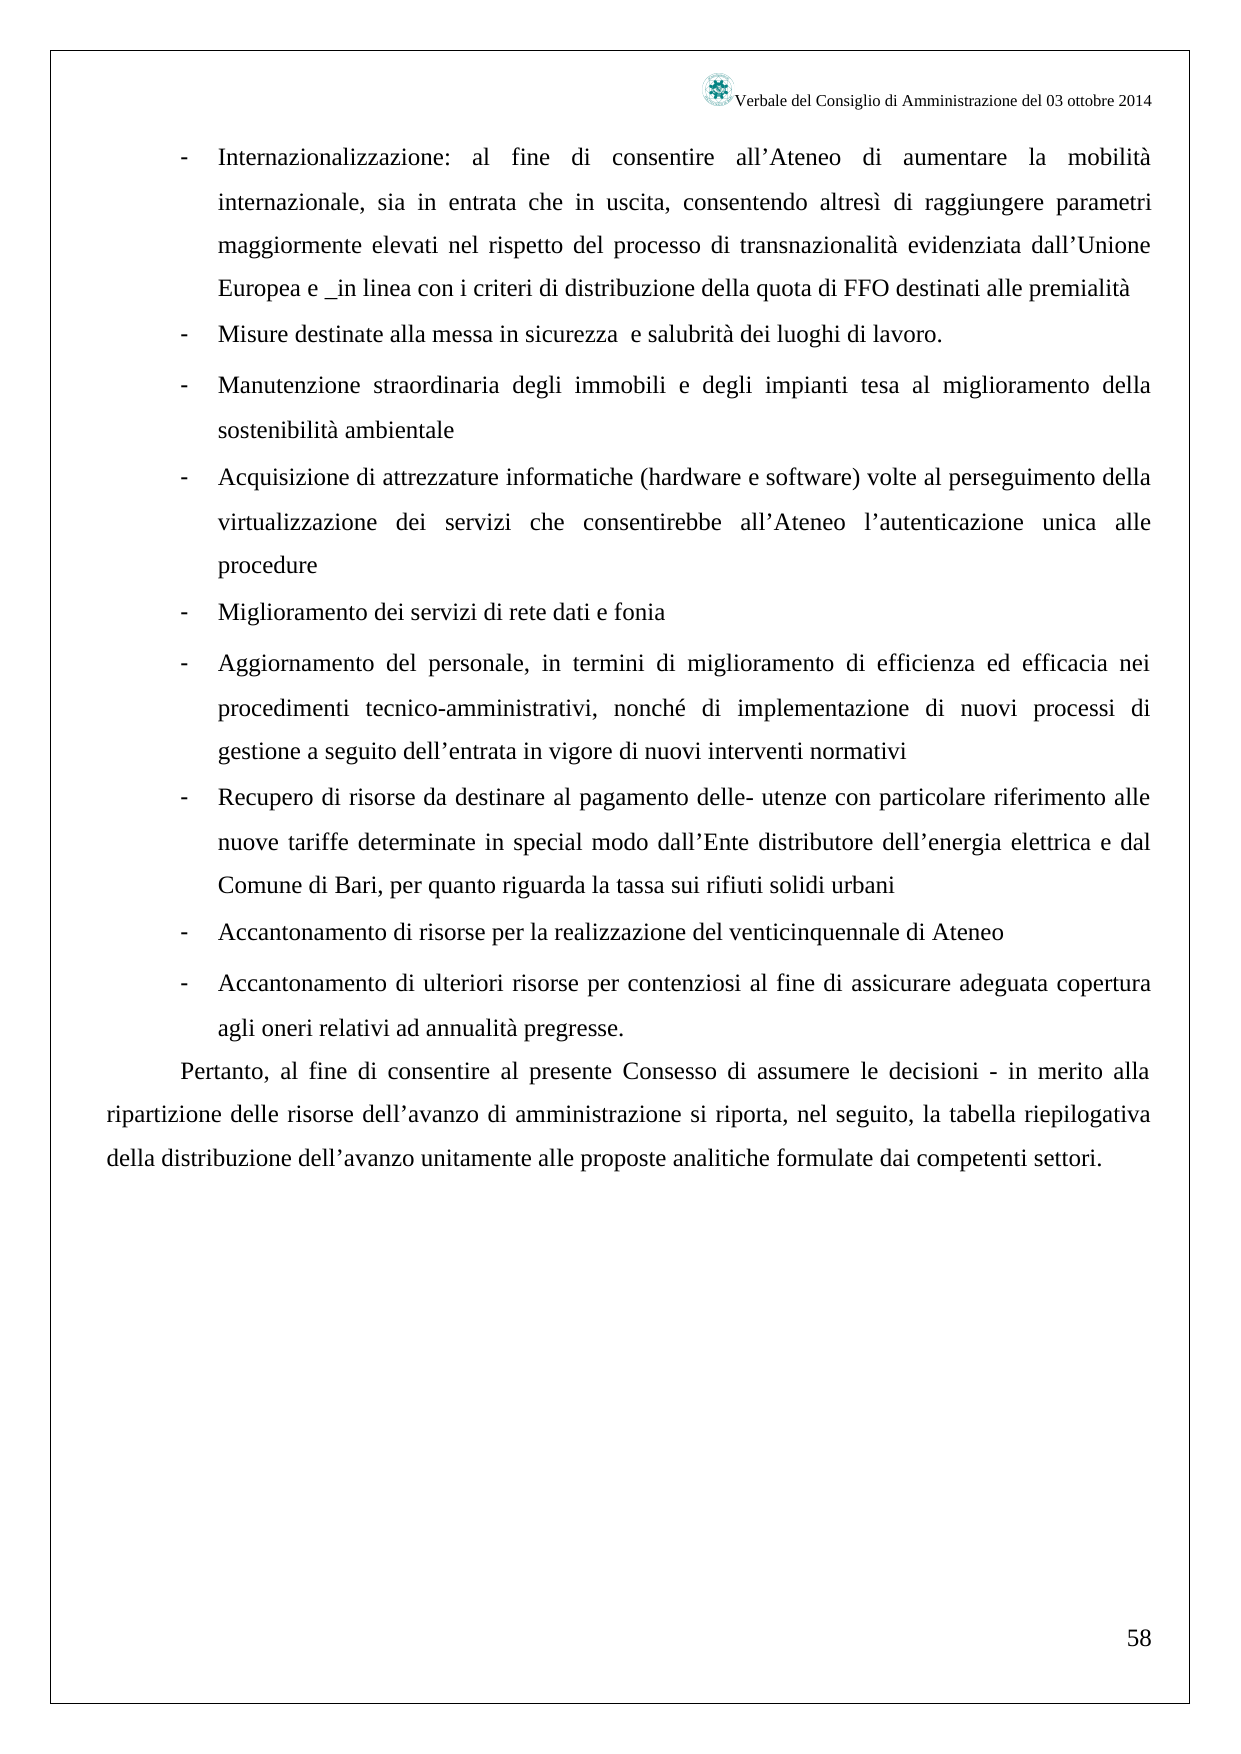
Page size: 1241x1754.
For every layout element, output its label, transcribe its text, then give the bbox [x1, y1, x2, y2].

list Internazionalizzazione: al fine di consentire all’Ateneo di aumentare la mobilità internazionale, sia in entrata che in uscita, consentendo altresì di raggiungere parametri maggiormente elevati nel rispetto del processo di transnazionalità evidenziata dall’Unione Europea e _in linea con i criteri di distribuzione della quota di FFO destinati alle premialità [180, 138, 1152, 302]
list Recupero di risorse da destinare al pagamento delle- utenze con particolare riferimento alle nuove tariffe determinate in special modo dall’Ente distributore dell’energia elettrica e dal Comune di Bari, per quanto riguarda la tassa sui rifiuti solidi urbani [180, 779, 1152, 899]
list Manutenzione straordinaria degli immobili e degli impianti tesa al miglioramento della sostenibilità ambientale [180, 367, 1152, 444]
list Accantonamento di ulteriori risorse per contenziosi al fine di assicurare adeguata copertura agli oneri relativi ad annualità pregresse. [180, 965, 1152, 1042]
list Misure destinate alla messa in sicurezza e salubrità dei luoghi di lavoro. [180, 316, 1152, 350]
list Acquisizione di attrezzature informatiche (hardware e software) volte al perseguimento della virtualizzazione dei servizi che consentirebbe all’Ateneo l’autenticazione unica alle procedure [180, 459, 1152, 579]
picture [702, 73, 735, 106]
text Pertanto, al fine di consentire al presente Consesso di assumere le decisioni - in merito alla ripartizione delle risorse dell’avanzo di amministrazione si riporta, nel seguito, la tabella riepilogativa della distribuzione dell’avanzo unitamente alle proposte analitiche formulate dai competenti settori. [106, 1056, 1152, 1171]
list Accantonamento di risorse per la realizzazione del venticinquennale di Ateneo [180, 914, 1152, 948]
list Aggiornamento del personale, in termini di miglioramento di efficienza ed efficacia nei procedimenti tecnico-amministrativi, nonché di implementazione di nuovi processi di gestione a seguito dell’entrata in vigore di nuovi interventi normativi [180, 644, 1152, 765]
list Miglioramento dei servizi di rete dati e fonia [180, 593, 1152, 627]
